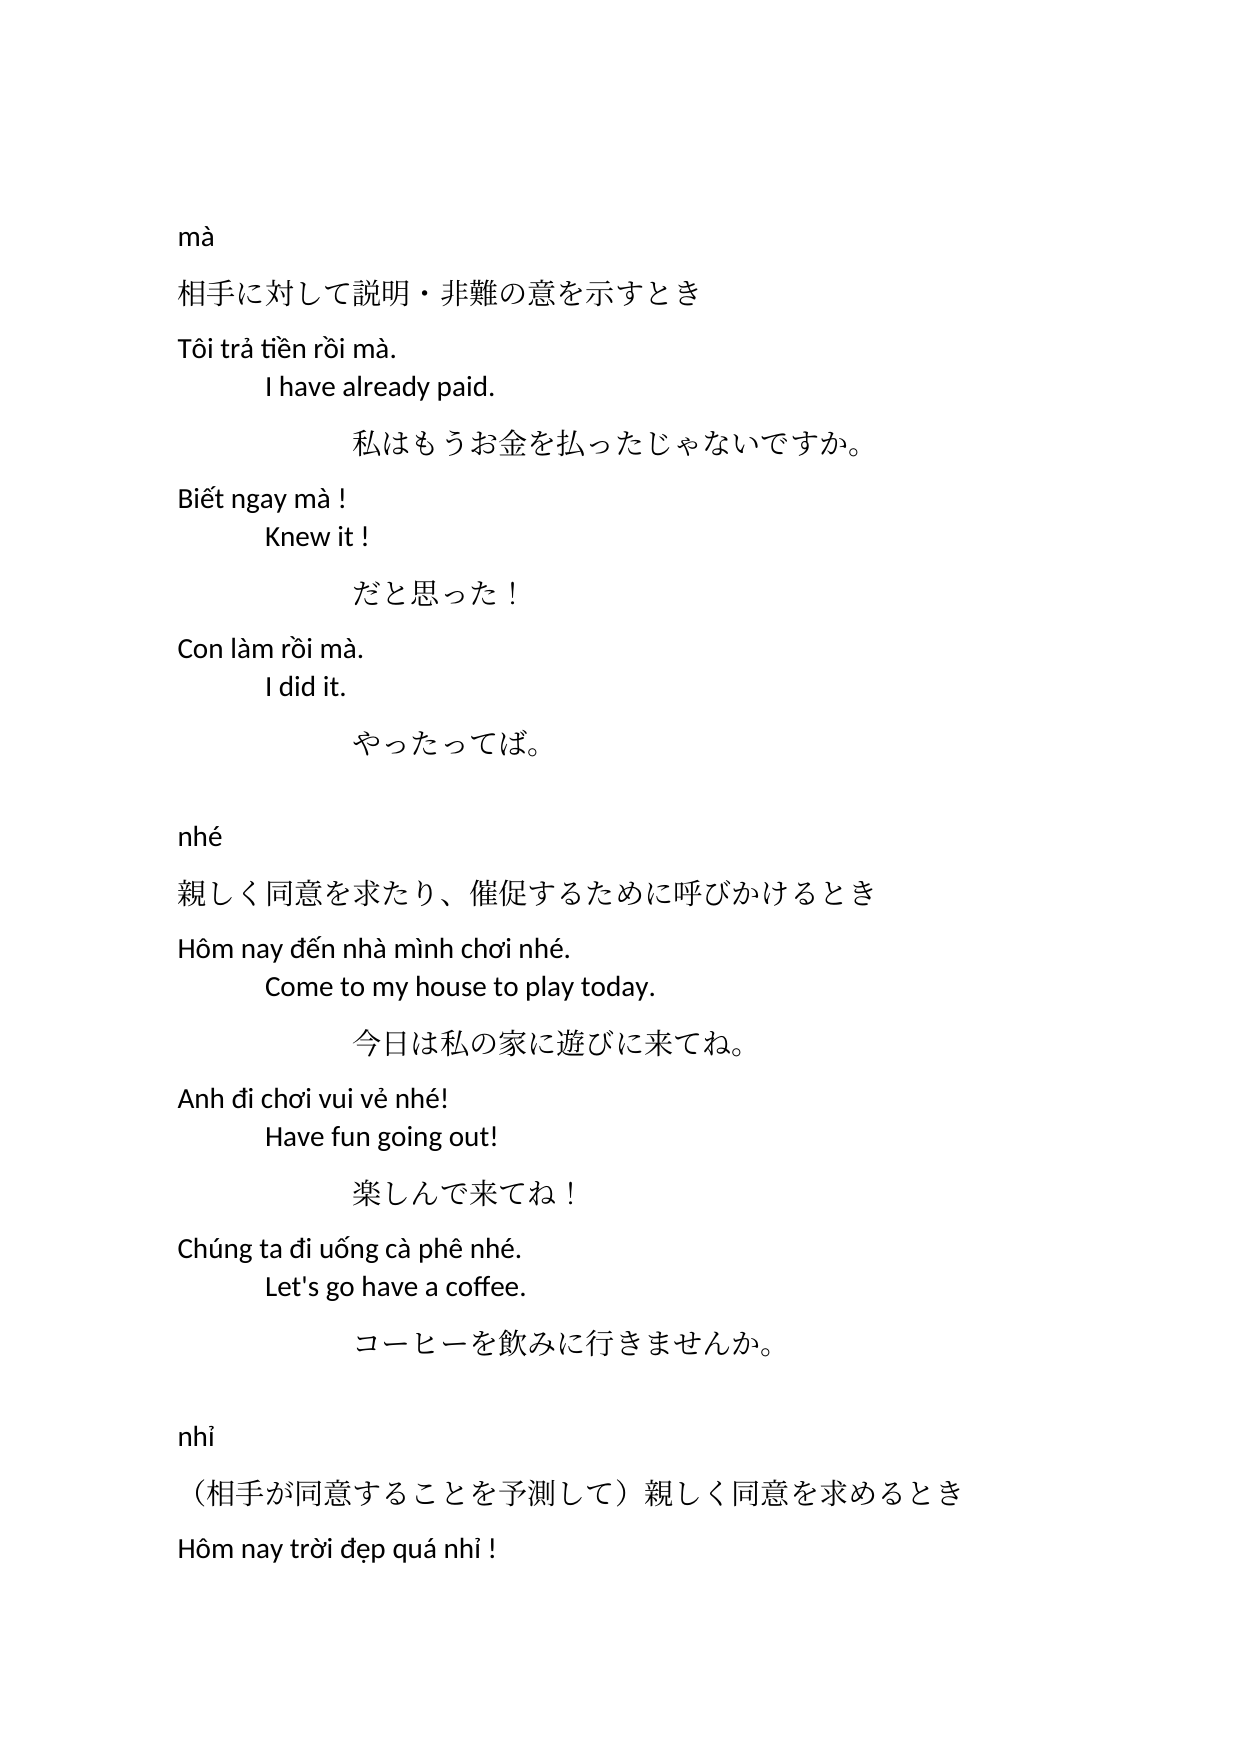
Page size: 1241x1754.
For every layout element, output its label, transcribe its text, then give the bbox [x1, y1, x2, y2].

text だと思った！ [177, 554, 1063, 629]
text nhé [177, 817, 1063, 854]
text Anh đi chơi vui vẻ nhé! [177, 1079, 1063, 1117]
text Hôm nay trời đẹp quá nhỉ ! [177, 1529, 1063, 1567]
text Let's go have a coffee. [177, 1267, 1063, 1304]
text Knew it ! [177, 517, 1063, 554]
text I have already paid. [177, 367, 1063, 404]
text Chúng ta đi uống cà phê nhé. [177, 1229, 1063, 1267]
text Con làm rồi mà. [177, 629, 1063, 667]
text （相手が同意することを予測して）親しく同意を求めるとき [177, 1454, 1063, 1529]
text Tôi trả tiền rồi mà. [177, 329, 1063, 367]
text 楽しんで来てね！ [177, 1154, 1063, 1229]
text I did it. [177, 667, 1063, 704]
text 親しく同意を求たり、催促するために呼びかけるとき [177, 854, 1063, 929]
text 相手に対して説明・非難の意を示すとき [177, 254, 1063, 329]
text Hôm nay đến nhà mình chơi nhé. [177, 929, 1063, 967]
text nhỉ [177, 1417, 1063, 1454]
text Have fun going out! [177, 1117, 1063, 1154]
text 今日は私の家に遊びに来てね。 [177, 1004, 1063, 1079]
text mà [177, 217, 1063, 254]
text 私はもうお金を払ったじゃないですか。 [177, 404, 1063, 479]
text やったってば。 [177, 704, 1063, 779]
text Biết ngay mà ! [177, 479, 1063, 517]
text コーヒーを飲みに行きませんか。 [177, 1304, 1063, 1379]
text Come to my house to play today. [177, 967, 1063, 1004]
